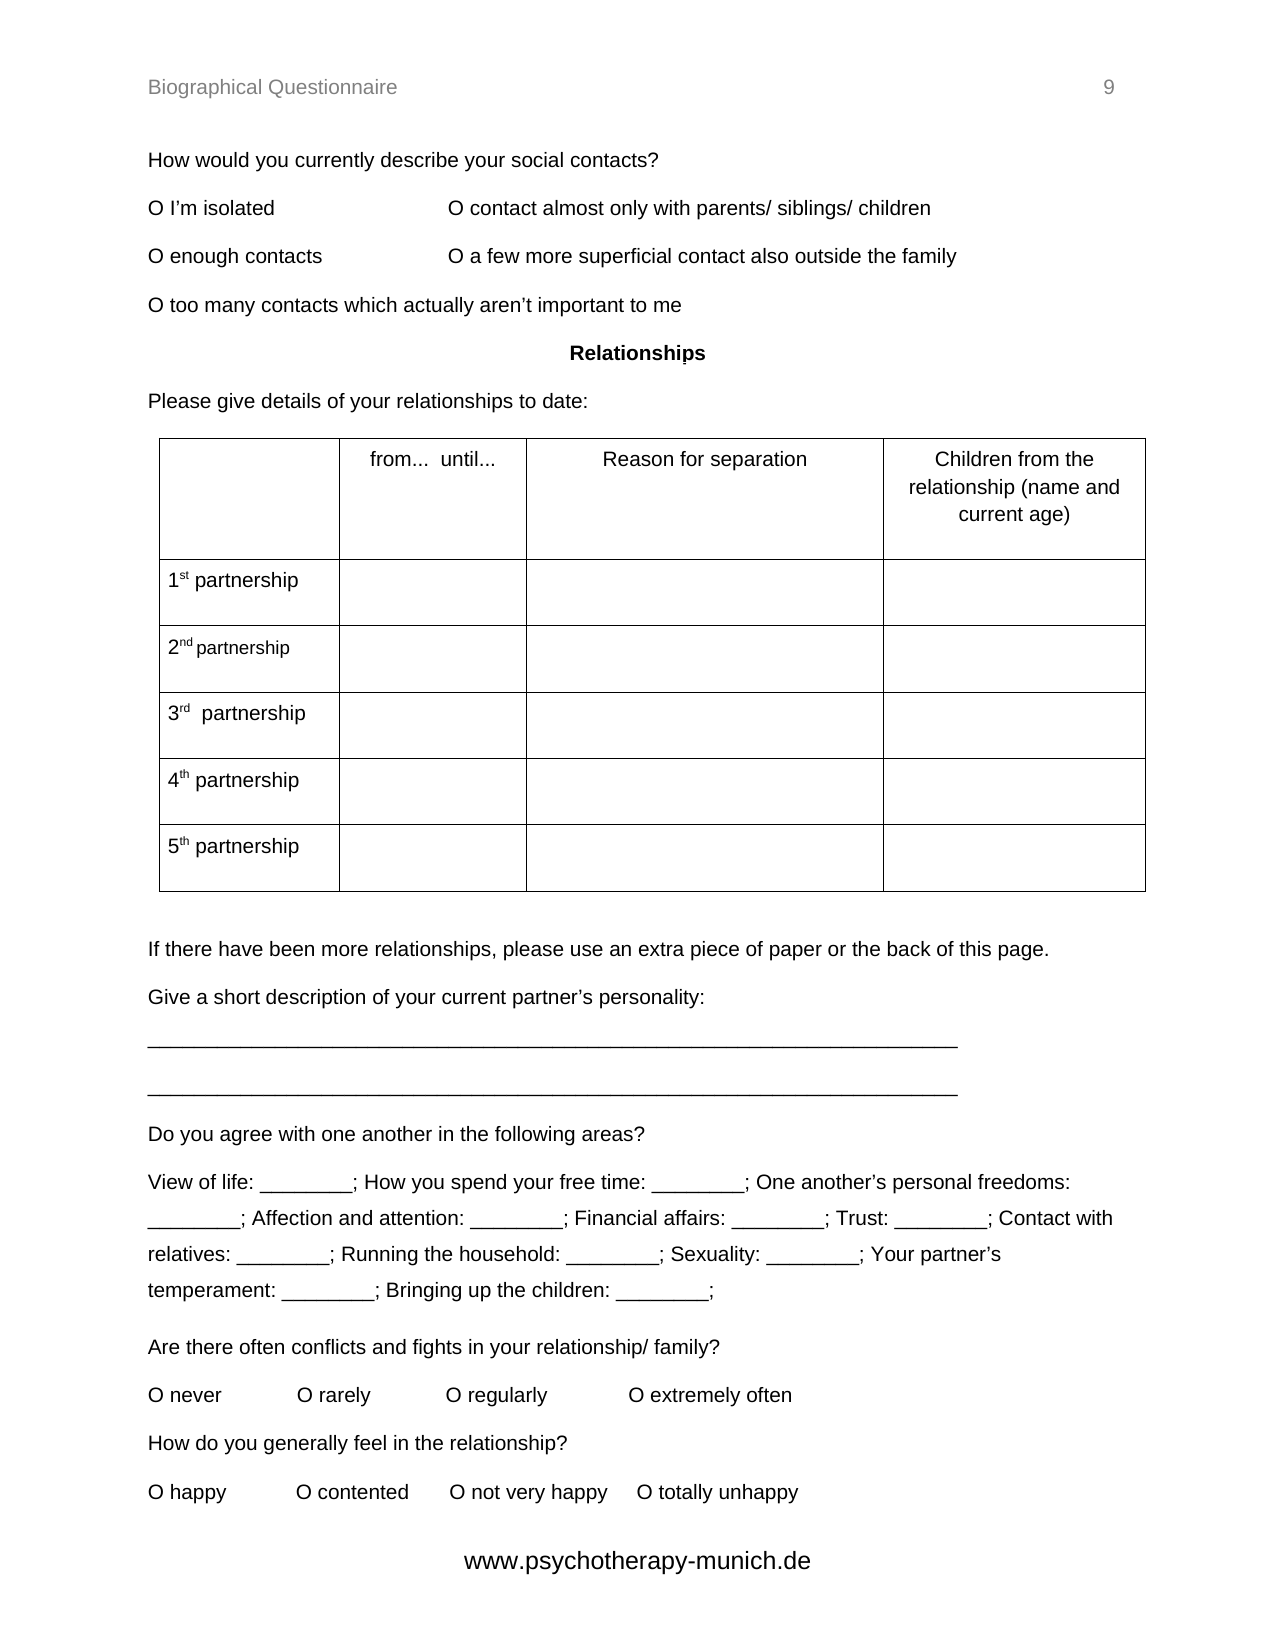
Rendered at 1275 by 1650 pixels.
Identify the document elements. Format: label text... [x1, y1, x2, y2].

table_cell [884, 560, 1145, 625]
table_cell [340, 560, 526, 625]
table_cell [527, 759, 883, 824]
table_cell 4th partnership [160, 759, 339, 824]
table_cell 3rd partnership [160, 693, 339, 758]
text ______________________________________________________________________ [148, 1073, 1127, 1097]
text View of life: ________; How you spend your free time: ________; One another’s personal freedoms: ________; Affection and attention: ________; Financial affairs: ________; Trust: ________; Contact with relatives: ________; Running the household: ________; Sexuality: ________; Your partner’s temperament: ________; Bringing up the children: ________; [148, 1170, 1127, 1302]
table_cell [340, 626, 526, 692]
table_cell [340, 825, 526, 891]
text Give a short description of your current partner’s personality: [148, 985, 1127, 1009]
table_cell [884, 626, 1145, 692]
table_cell [527, 693, 883, 758]
table_cell [527, 825, 883, 891]
text O never O rarely O regularly O extremely often [148, 1383, 1127, 1407]
table_cell 5th partnership [160, 825, 339, 891]
text O too many contacts which actually aren’t important to me [148, 293, 1127, 317]
table_cell [884, 693, 1145, 758]
text Are there often conflicts and fights in your relationship/ family? [148, 1334, 1127, 1358]
text How would you currently describe your social contacts? [148, 148, 1127, 172]
table_cell [884, 825, 1145, 891]
text Do you agree with one another in the following areas? [148, 1122, 1127, 1146]
text ______________________________________________________________________ [148, 1025, 1127, 1049]
table_cell [340, 693, 526, 758]
table_cell 1st partnership [160, 560, 339, 625]
table_cell [527, 626, 883, 692]
text O enough contacts O a few more superficial contact also outside the family [148, 244, 1127, 268]
table_cell [884, 759, 1145, 824]
text O happy O contented O not very happy O totally unhappy [148, 1479, 1127, 1503]
text Please give details of your relationships to date: [148, 389, 1127, 413]
text O I’m isolated O contact almost only with parents/ siblings/ children [148, 196, 1127, 220]
table_header [160, 439, 339, 559]
text How do you generally feel in the relationship? [148, 1431, 1127, 1455]
text If there have been more relationships, please use an extra piece of paper or the back of this page. [148, 937, 1127, 961]
table_header Reason for separation [527, 439, 883, 559]
table_header from... until... [340, 439, 526, 559]
text Relationships [148, 341, 1127, 365]
table_cell 2nd partnership [160, 626, 339, 692]
table_cell [340, 759, 526, 824]
table_cell [527, 560, 883, 625]
table_header Children from the relationship (name and current age) [884, 439, 1145, 559]
